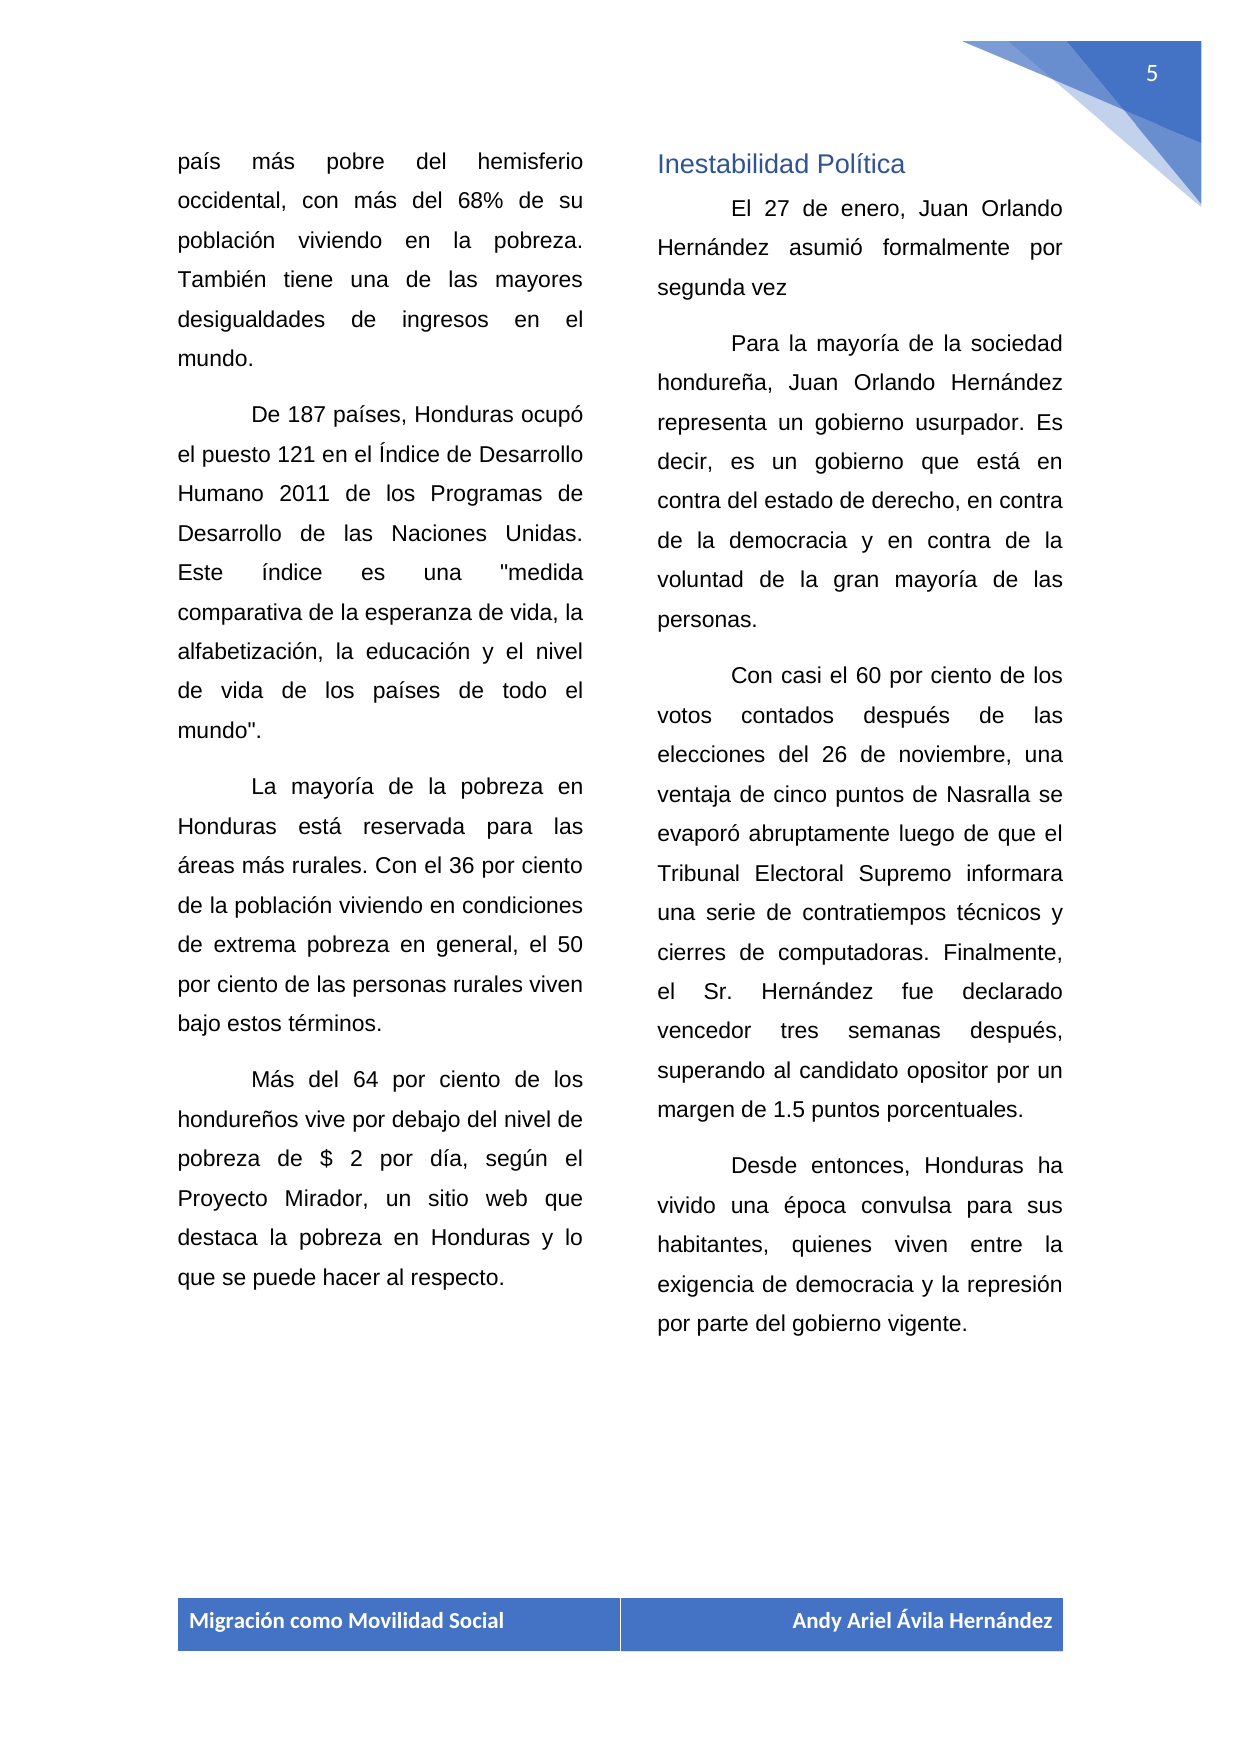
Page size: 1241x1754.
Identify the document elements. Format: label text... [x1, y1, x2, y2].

picture [962, 41, 1202, 207]
subtitle Inestabilidad Política [657, 148, 1063, 179]
text Desde entonces, Honduras ha vivido una época convulsa para sus habitantes, quienes viven entre la exigencia de democracia y la represión por parte del gobierno vigente. [657, 1152, 1063, 1337]
text El 27 de enero, Juan Orlando Hernández asumió formalmente por segunda vez [657, 194, 1063, 300]
text Con casi el 60 por ciento de los votos contados después de las elecciones del 26 de noviembre, una ventaja de cinco puntos de Nasralla se evaporó abruptamente luego de que el Tribunal Electoral Supremo informara una serie de contratiempos técnicos y cierres de computadoras. Finalmente, el Sr. Hernández fue declarado vencedor tres semanas después, superando al candidato opositor por un margen de 1.5 puntos porcentuales. [657, 662, 1063, 1123]
text De 187 países, Honduras ocupó el puesto 121 en el Índice de Desarrollo Humano 2011 de los Programas de Desarrollo de las Naciones Unidas. Este índice es una "medida comparativa de la esperanza de vida, la alfabetización, la educación y el nivel de vida de los países de todo el mundo". [177, 401, 583, 743]
text Más del 64 por ciento de los hondureños vive por debajo del nivel de pobreza de $ 2 por día, según el Proyecto Mirador, un sitio web que destaca la pobreza en Honduras y lo que se puede hacer al respecto. [177, 1066, 583, 1290]
text La mayoría de la pobreza en Honduras está reservada para las áreas más rurales. Con el 36 por ciento de la población viviendo en condiciones de extrema pobreza en general, el 50 por ciento de las personas rurales viven bajo estos términos. [177, 773, 583, 1036]
text Para la mayoría de la sociedad hondureña, Juan Orlando Hernández representa un gobierno usurpador. Es decir, es un gobierno que está en contra del estado de derecho, en contra de la democracia y en contra de la voluntad de la gran mayoría de las personas. [657, 329, 1063, 632]
